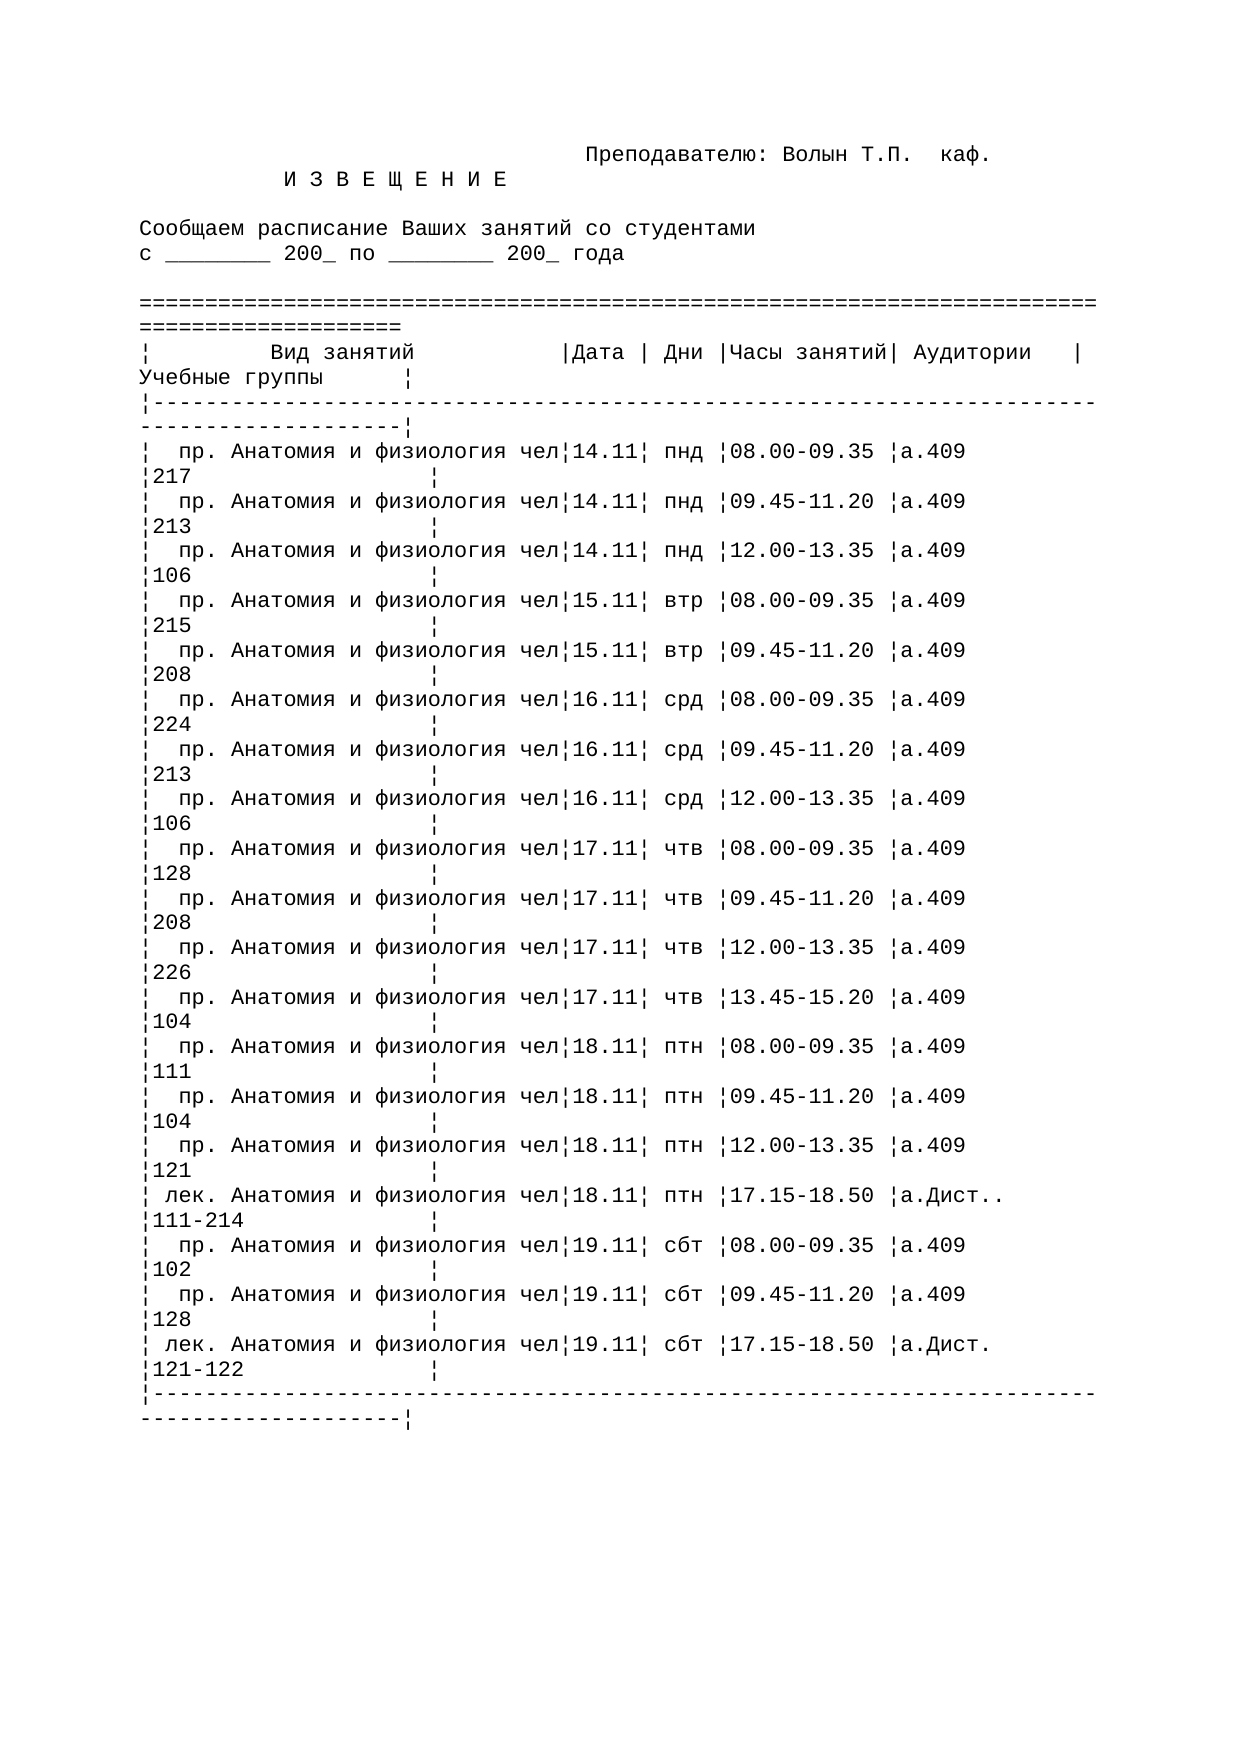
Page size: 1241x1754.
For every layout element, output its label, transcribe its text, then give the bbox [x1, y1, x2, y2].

text Сообщаем расписание Ваших занятий со студентами [139, 217, 1101, 242]
text ¦ пр. Анатомия и физиология чел¦17.11¦ чтв ¦12.00-13.35 ¦а.409 ¦226 ¦ [139, 936, 1101, 986]
text ¦ пр. Анатомия и физиология чел¦17.11¦ чтв ¦13.45-15.20 ¦а.409 ¦104 ¦ [139, 986, 1101, 1035]
text ¦ пр. Анатомия и физиология чел¦16.11¦ сpд ¦08.00-09.35 ¦а.409 ¦224 ¦ [139, 688, 1101, 738]
text ¦ пр. Анатомия и физиология чел¦14.11¦ пнд ¦08.00-09.35 ¦а.409 ¦217 ¦ [139, 440, 1101, 490]
text ¦ пр. Анатомия и физиология чел¦15.11¦ втp ¦08.00-09.35 ¦а.409 ¦215 ¦ [139, 589, 1101, 639]
text ¦ пр. Анатомия и физиология чел¦18.11¦ птн ¦08.00-09.35 ¦а.409 ¦111 ¦ [139, 1035, 1101, 1085]
text ============================================================================================= [139, 292, 1101, 341]
text И З В Е Щ Е Н И Е [139, 168, 1101, 192]
text ¦ пр. Анатомия и физиология чел¦18.11¦ птн ¦09.45-11.20 ¦а.409 ¦104 ¦ [139, 1085, 1101, 1134]
text ¦ пр. Анатомия и физиология чел¦17.11¦ чтв ¦09.45-11.20 ¦а.409 ¦208 ¦ [139, 887, 1101, 936]
text ¦ пр. Анатомия и физиология чел¦15.11¦ втp ¦09.45-11.20 ¦а.409 ¦208 ¦ [139, 639, 1101, 688]
text ¦ пр. Анатомия и физиология чел¦17.11¦ чтв ¦08.00-09.35 ¦а.409 ¦128 ¦ [139, 837, 1101, 887]
text ¦ пр. Анатомия и физиология чел¦16.11¦ сpд ¦09.45-11.20 ¦а.409 ¦213 ¦ [139, 738, 1101, 787]
text ¦--------------------------------------------------------------------------------------------¦ [139, 391, 1101, 440]
text ¦ лек. Анатомия и физиология чел¦19.11¦ сбт ¦17.15-18.50 ¦а.Дист. ¦121-122 ¦ [139, 1333, 1101, 1382]
text ¦--------------------------------------------------------------------------------------------¦ [139, 1382, 1101, 1432]
text ¦ пр. Анатомия и физиология чел¦19.11¦ сбт ¦09.45-11.20 ¦а.409 ¦128 ¦ [139, 1283, 1101, 1333]
text ¦ пр. Анатомия и физиология чел¦16.11¦ сpд ¦12.00-13.35 ¦а.409 ¦106 ¦ [139, 787, 1101, 837]
text с ________ 200_ по ________ 200_ года [139, 242, 1101, 267]
text Преподавателю: Волын Т.П. каф. [139, 143, 1101, 168]
text ¦ пр. Анатомия и физиология чел¦14.11¦ пнд ¦12.00-13.35 ¦а.409 ¦106 ¦ [139, 539, 1101, 589]
text ¦ Вид занятий |Дата | Дни |Часы занятий| Аудитории | Учебные группы ¦ [139, 341, 1101, 391]
text ¦ пр. Анатомия и физиология чел¦14.11¦ пнд ¦09.45-11.20 ¦а.409 ¦213 ¦ [139, 490, 1101, 539]
text ¦ пр. Анатомия и физиология чел¦19.11¦ сбт ¦08.00-09.35 ¦а.409 ¦102 ¦ [139, 1234, 1101, 1283]
text ¦ пр. Анатомия и физиология чел¦18.11¦ птн ¦12.00-13.35 ¦а.409 ¦121 ¦ [139, 1134, 1101, 1184]
text ¦ лек. Анатомия и физиология чел¦18.11¦ птн ¦17.15-18.50 ¦а.Дист.. ¦111-214 ¦ [139, 1184, 1101, 1234]
